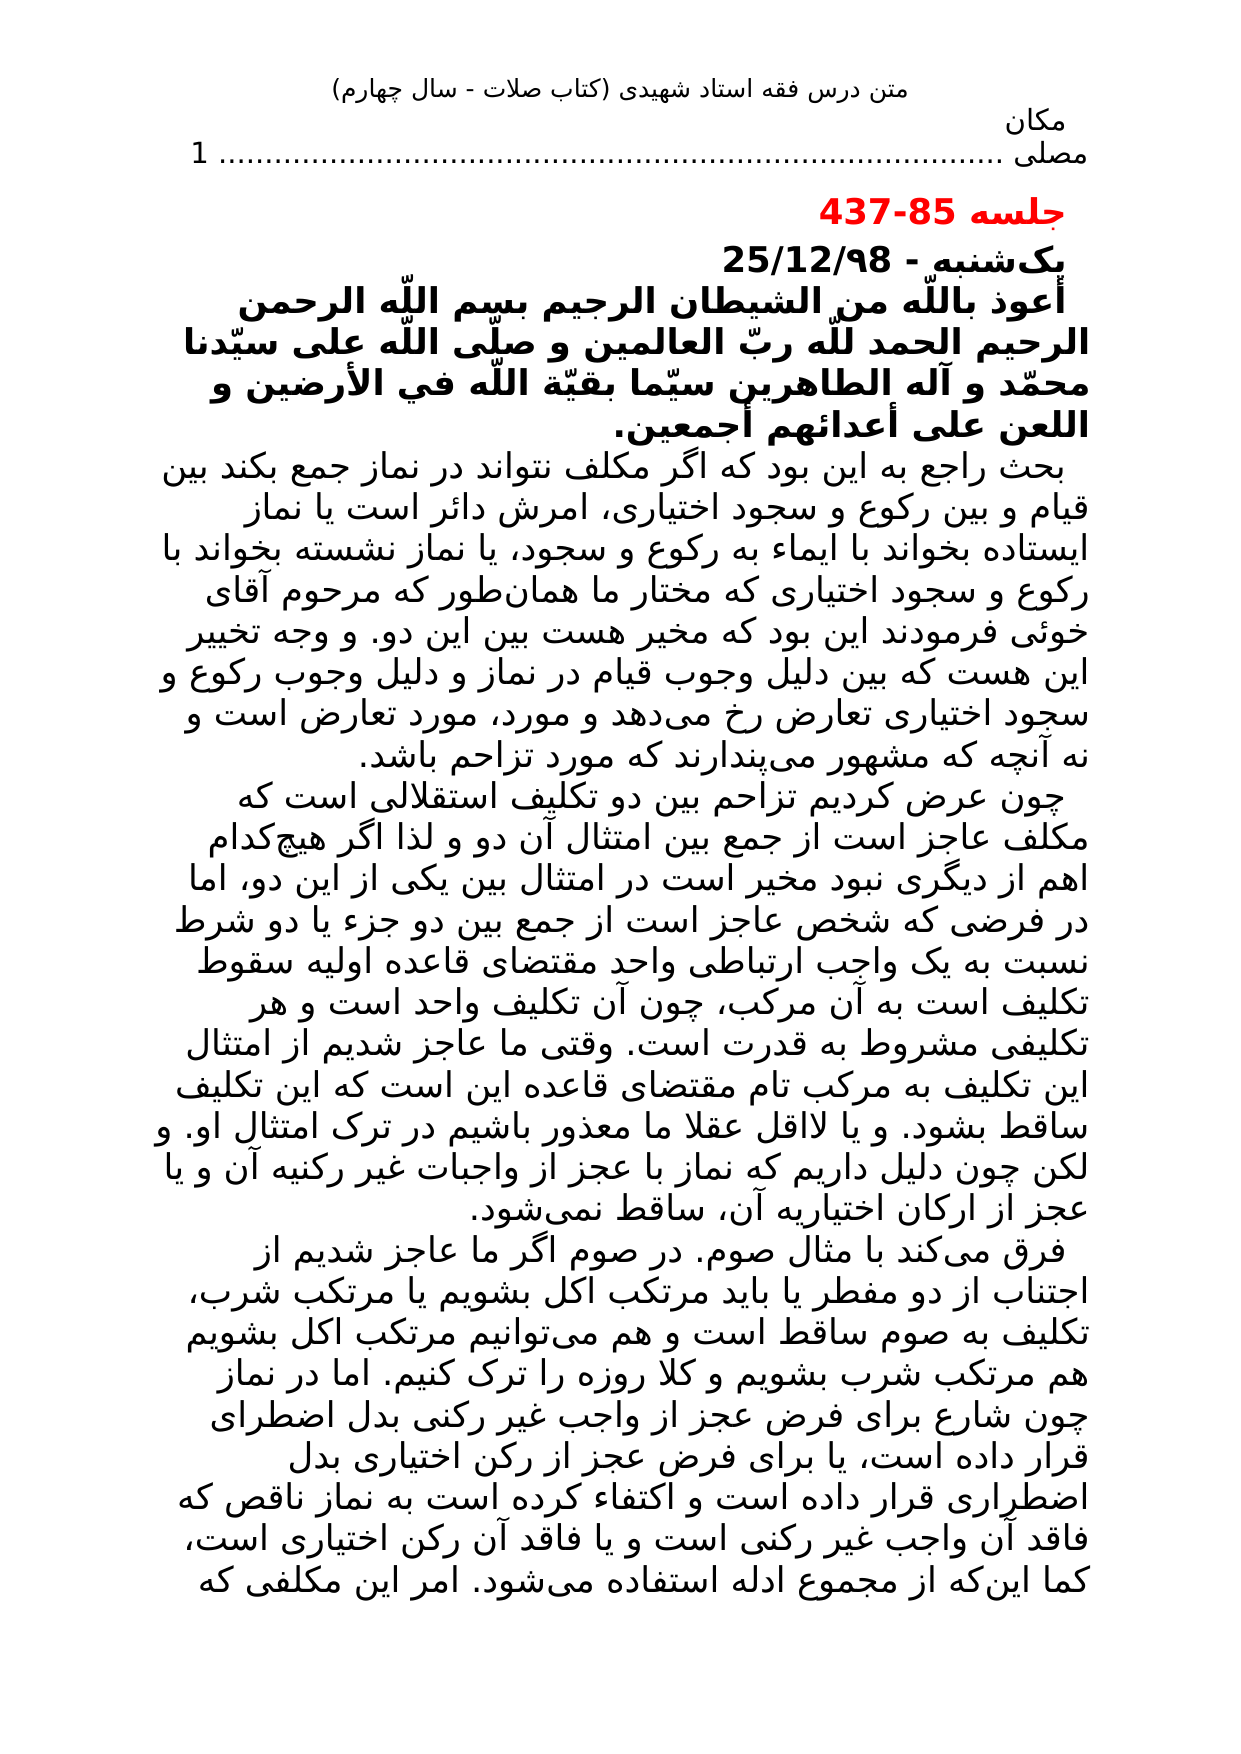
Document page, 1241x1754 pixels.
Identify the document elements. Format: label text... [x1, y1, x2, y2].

text یک‌شنبه - 25/12/۹8 [150, 239, 1090, 280]
text چون عرض کردیم تزاحم بین دو تکلیف استقلالی است که مکلف عاجز است از جمع بین امتثال آن دو و لذا اگر هیچ‌کدام اهم از دیگری نبود مخیر است در امتثال بین یکی از این دو، اما در فرضی که شخص عاجز است از جمع بین دو جزء یا دو شرط نسبت به یک واجب ارتباطی واحد مقتضای قاعده اولیه سقوط تکلیف است به آن مرکب، چون آن تکلیف واحد است و هر تکلیفی مشروط به قدرت است. وقتی ما عاجز شدیم از امتثال این تکلیف به مرکب تام مقتضای قاعده این است که این تکلیف ساقط بشود. و یا لااقل عقلا ما معذور باشیم در ترک امتثال او. و لکن چون دلیل داریم که نماز با عجز از واجبات غیر رکنیه آن و یا عجز از ارکان اختیاریه آن، ساقط نمی‌شود. [150, 775, 1090, 1229]
text بحث راجع به این بود که اگر مکلف نتواند در نماز جمع بکند بین قیام و بین رکوع و سجود اختیاری، امرش دائر است یا نماز ایستاده بخواند با ایماء به رکوع و سجود، یا نماز نشسته بخواند با رکوع و سجود اختیاری که مختار ما همان‌طور که مرحوم آقای خوئی فرمودند این بود که مخیر هست بین این دو. و وجه تخییر این هست که بین دلیل وجوب قیام در نماز و دلیل وجوب رکوع و سجود اختیاری تعارض رخ می‌‌دهد و مورد، مورد تعارض است و نه آنچه که مشهور می‌‌پندارند که مورد تزاحم باشد. [150, 445, 1090, 775]
text أعوذ باللّه من الشیطان الرجیم بسم اللّه الرحمن الرحیم الحمد للّه ربّ العالمین و صلّی اللّه علی سیّدنا محمّد و آله الطاهرین سیّما بقیّة اللّه في الأرضین و اللعن علی أعدائهم أجمعین. [150, 280, 1090, 445]
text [150, 1229, 1090, 1600]
subtitle جلسه 85-437 [150, 192, 1090, 233]
